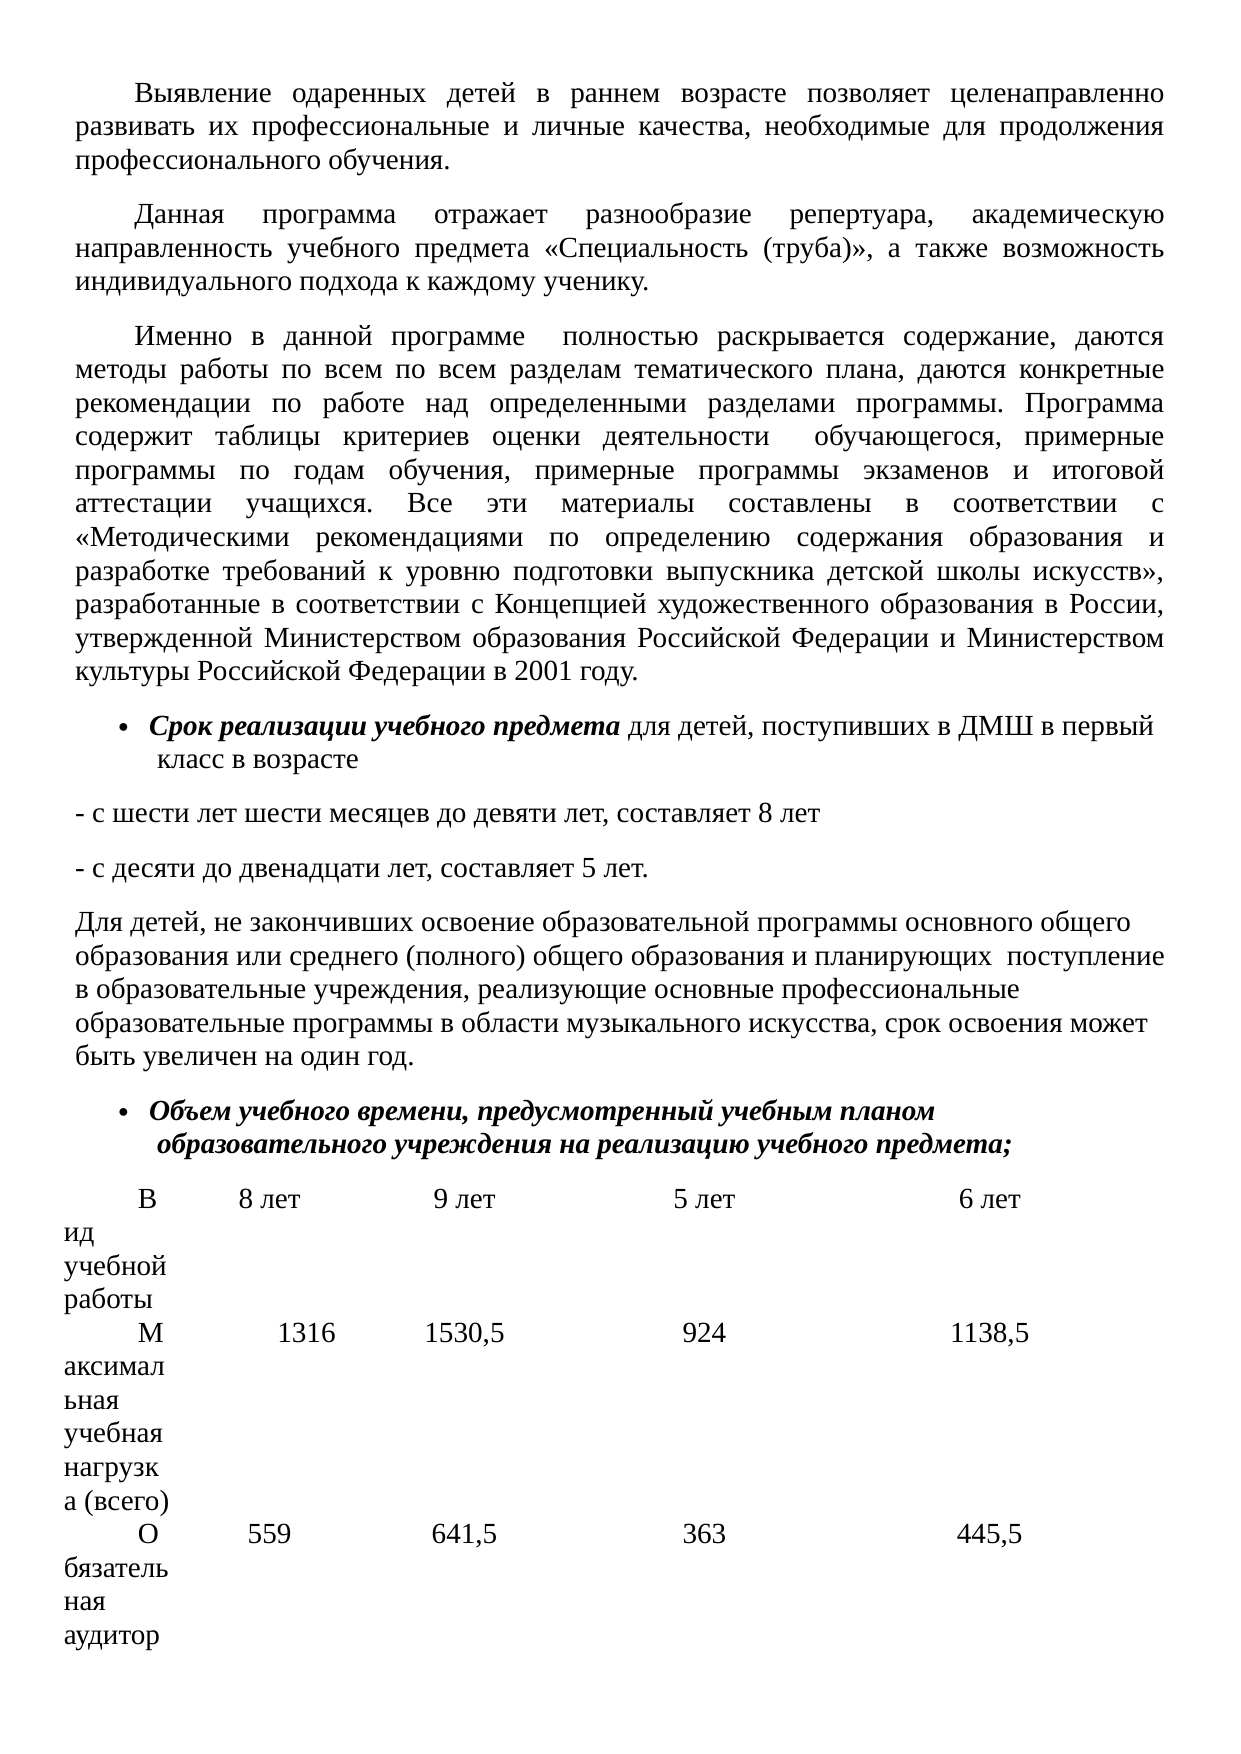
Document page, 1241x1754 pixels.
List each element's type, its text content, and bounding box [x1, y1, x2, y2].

text Именно в данной программе полностью раскрывается содержание, даются методы работы по всем по всем разделам тематического плана, даются конкретные рекомендации по работе над определенными разделами программы. Программа содержит таблицы критериев оценки деятельности обучающегося, примерные программы по годам обучения, примерные программы экзаменов и итоговой аттестации учащихся. Все эти материалы составлены в соответствии с «Методическими рекомендациями по определению содержания образования и разработке требований к уровню подготовки выпускника детской школы искусств», разработанные в соответствии с Концепцией художественного образования в России, утвержденной Министерством образования Российской Федерации и Министерством культуры Российской Федерации в 2001 году. [75, 318, 1165, 687]
list - с шести лет шести месяцев до девяти лет, составляет 8 лет [75, 796, 1165, 829]
table_cell 559 [182, 1516, 357, 1650]
table_header Вид учебной работы [53, 1181, 182, 1315]
table_cell 363 [572, 1516, 836, 1650]
table_cell 445,5 [836, 1516, 1143, 1650]
table_header 6 лет [836, 1181, 1143, 1315]
table_header 8 лет [182, 1181, 357, 1315]
table_cell 1316 [182, 1315, 357, 1516]
list - с десяти до двенадцати лет, составляет 5 лет. [75, 850, 1165, 883]
table_cell 1530,5 [357, 1315, 572, 1516]
table_cell 1138,5 [836, 1315, 1143, 1516]
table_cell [53, 1516, 182, 1650]
table_header 9 лет [357, 1181, 572, 1315]
text Данная программа отражает разнообразие репертуара, академическую направленность учебного предмета «Специальность (труба)», а также возможность индивидуального подхода к каждому ученику. [75, 196, 1165, 297]
list Для детей, не закончивших освоение образовательной программы основного общего образования или среднего (полного) общего образования и планирующих поступление в образовательные учреждения, реализующие основные профессиональные образовательные программы в области музыкального искусства, срок освоения может быть увеличен на один год. [75, 904, 1165, 1072]
text Выявление одаренных детей в раннем возрасте позволяет целенаправленно развивать их профессиональные и личные качества, необходимые для продолжения профессионального обучения. [75, 75, 1165, 176]
list Объем учебного времени, предусмотренный учебным планом образовательного учреждения на реализацию учебного предмета; [119, 1093, 1165, 1160]
table_cell Максимальная учебная нагрузка (всего) [53, 1315, 182, 1516]
table_cell 641,5 [357, 1516, 572, 1650]
table_header 5 лет [572, 1181, 836, 1315]
table_cell 924 [572, 1315, 836, 1516]
list Срок реализации учебного предмета для детей, поступивших в ДМШ в первый класс в возрасте [119, 708, 1165, 775]
